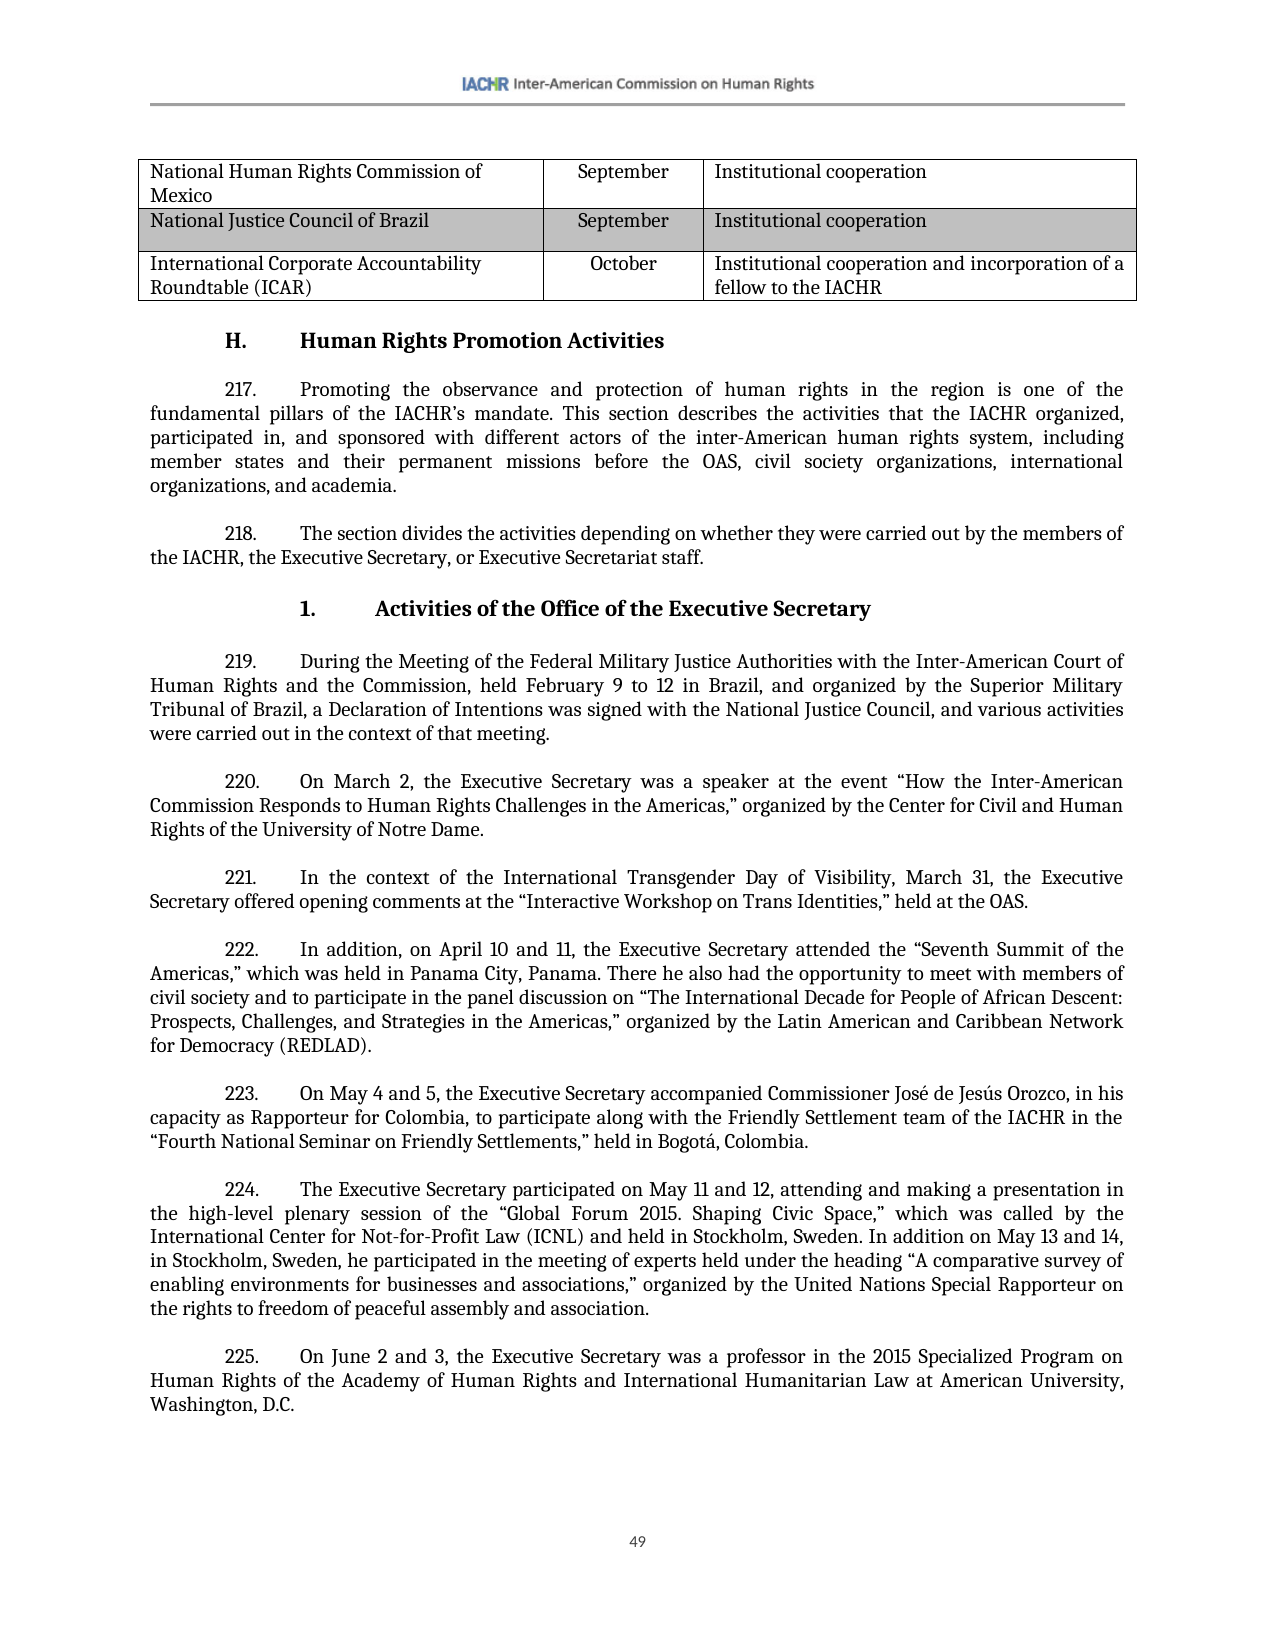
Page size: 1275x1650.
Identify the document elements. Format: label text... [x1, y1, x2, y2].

picture [450, 75, 826, 93]
list On June 2 and 3, the Executive Secretary was a professor in the 2015 Specialized Program on Human Rights of the Academy of Human Rights and International Humanitarian Law at American University, Washington, D.C. [150, 1345, 1125, 1417]
table_cell September [544, 209, 703, 251]
list In addition, on April 10 and 11, the Executive Secretary attended the “Seventh Summit of the Americas,” which was held in Panama City, Panama. There he also had the opportunity to meet with members of civil society and to participate in the panel discussion on “The International Decade for People of African Descent: Prospects, Challenges, and Strategies in the Americas,” organized by the Latin American and Caribbean Network for Democracy (REDLAD). [150, 938, 1125, 1057]
table_cell National Human Rights Commission of Mexico [139, 160, 543, 208]
subtitle H. Human Rights Promotion Activities [225, 327, 1125, 354]
list The section divides the activities depending on whether they were carried out by the members of the IACHR, the Executive Secretary, or Executive Secretariat staff. [150, 521, 1125, 569]
table_cell Institutional cooperation [704, 209, 1136, 251]
table_cell Institutional cooperation [704, 160, 1136, 208]
list During the Meeting of the Federal Military Justice Authorities with the Inter-American Court of Human Rights and the Commission, held February 9 to 12 in Brazil, and organized by the Superior Military Tribunal of Brazil, a Declaration of Intentions was signed with the National Justice Council, and various activities were carried out in the context of that meeting. [150, 650, 1125, 746]
list Promoting the observance and protection of human rights in the region is one of the fundamental pillars of the IACHR’s mandate. This section describes the activities that the IACHR organized, participated in, and sponsored with different actors of the inter-American human rights system, including member states and their permanent missions before the OAS, civil society organizations, international organizations, and academia. [150, 378, 1125, 497]
table_cell International Corporate Accountability Roundtable (ICAR) [139, 252, 543, 300]
list The Executive Secretary participated on May 11 and 12, attending and making a presentation in the high-level plenary session of the “Global Forum 2015. Shaping Civic Space,” which was called by the International Center for Not-for-Profit Law (ICNL) and held in Stockholm, Sweden. In addition on May 13 and 14, in Stockholm, Sweden, he participated in the meeting of experts held under the heading “A comparative survey of enabling environments for businesses and associations,” organized by the United Nations Special Rapporteur on the rights to freedom of peaceful assembly and association. [150, 1177, 1125, 1321]
table_cell National Justice Council of Brazil [139, 209, 543, 251]
list In the context of the International Transgender Day of Visibility, March 31, the Executive Secretary offered opening comments at the “Interactive Workshop on Trans Identities,” held at the OAS. [150, 866, 1125, 914]
table_cell October [544, 252, 703, 300]
list On May 4 and 5, the Executive Secretary accompanied Commissioner José de Jesús Orozco, in his capacity as Rapporteur for Colombia, to participate along with the Friendly Settlement team of the IACHR in the “Fourth National Seminar on Friendly Settlements,” held in Bogotá, Colombia. [150, 1081, 1125, 1153]
subtitle 1. Activities of the Office of the Executive Secretary [300, 596, 1125, 622]
table_cell September [544, 160, 703, 208]
list On March 2, the Executive Secretary was a speaker at the event “How the Inter-American Commission Responds to Human Rights Challenges in the Americas,” organized by the Center for Civil and Human Rights of the University of Notre Dame. [150, 770, 1125, 842]
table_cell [704, 252, 1136, 300]
